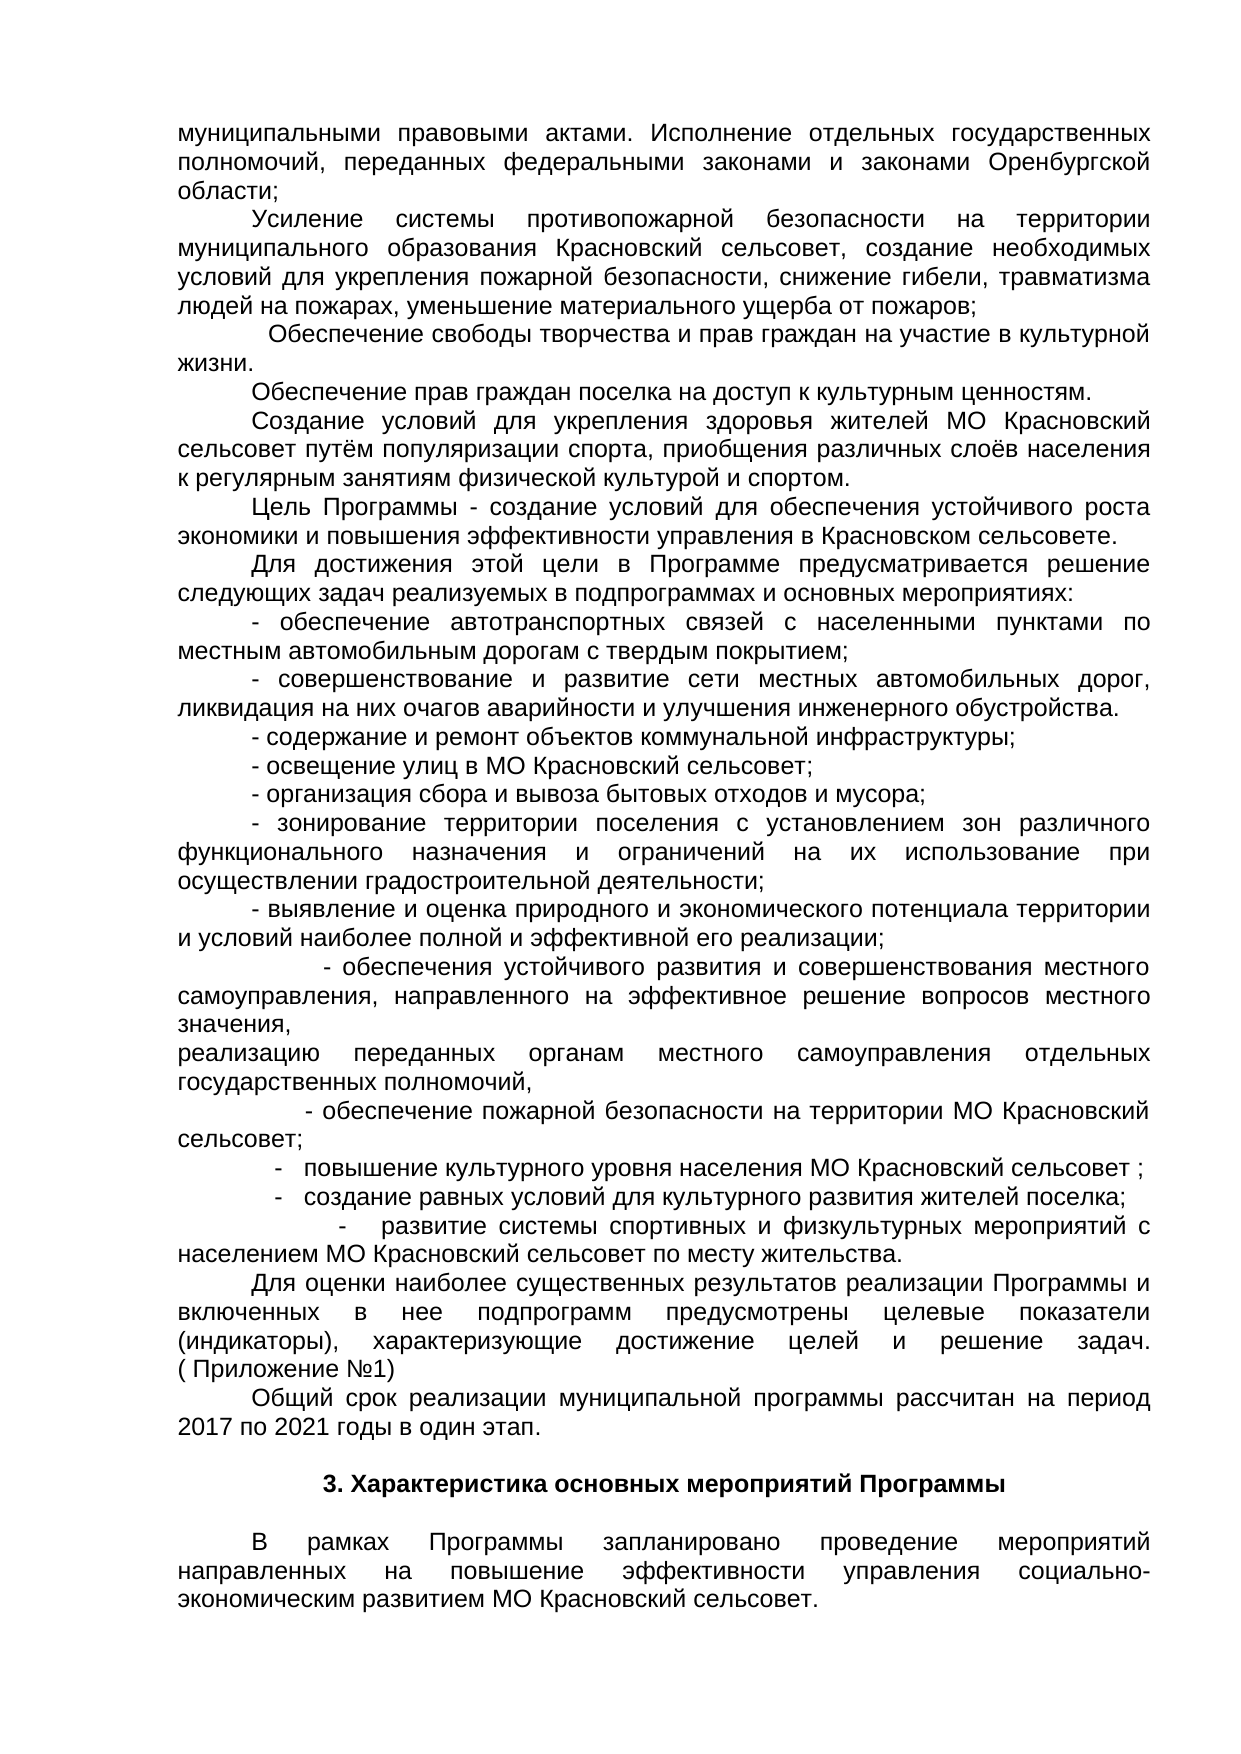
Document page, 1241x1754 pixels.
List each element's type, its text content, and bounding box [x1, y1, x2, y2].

text - зонирование территории поселения с установлением зон различного функционального назначения и ограничений на их использование при осуществлении градостроительной деятельности; [177, 808, 1152, 894]
text Обеспечение прав граждан поселка на доступ к культурным ценностям. [177, 377, 1152, 406]
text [177, 118, 1152, 204]
text - обеспечение автотранспортных связей с населенными пунктами по местным автомобильным дорогам с твердым покрытием; [177, 607, 1152, 664]
text - содержание и ремонт объектов коммунальной инфраструктуры; [177, 722, 1152, 751]
text - выявление и оценка природного и экономического потенциала территории и условий наиболее полной и эффективной его реализации; [177, 894, 1152, 952]
text - создание равных условий для культурного развития жителей поселка; [177, 1182, 1152, 1211]
text Создание условий для укрепления здоровья жителей МО Красновский сельсовет путём популяризации спорта, приобщения различных слоёв населения к регулярным занятиям физической культурой и спортом. [177, 406, 1152, 492]
text - организация сбора и вывоза бытовых отходов и мусора; [177, 779, 1152, 808]
text 3. Характеристика основных мероприятий Программы [177, 1469, 1152, 1498]
text В рамках Программы запланировано проведение мероприятий направленных на повышение эффективности управления социально-экономическим развитием МО Красновский сельсовет. [177, 1527, 1152, 1613]
text - обеспечение пожарной безопасности на территории МО Красновский сельсовет; [177, 1096, 1152, 1153]
text - совершенствование и развитие сети местных автомобильных дорог, ликвидация на них очагов аварийности и улучшения инженерного обустройства. [177, 664, 1152, 722]
text Для оценки наиболее существенных результатов реализации Программы и включенных в нее подпрограмм предусмотрены целевые показатели (индикаторы), характеризующие достижение целей и решение задач.( Приложение №1) [177, 1268, 1152, 1383]
text Для достижения этой цели в Программе предусматривается решение следующих задач реализуемых в подпрограммах и основных мероприятиях: [177, 549, 1152, 607]
text - обеспечения устойчивого развития и совершенствования местного самоуправления, направленного на эффективное решение вопросов местного значения, [177, 952, 1152, 1038]
text - освещение улиц в МО Красновский сельсовет; [177, 751, 1152, 779]
text - повышение культурного уровня населения МО Красновский сельсовет ; [177, 1153, 1152, 1182]
text Цель Программы - создание условий для обеспечения устойчивого роста экономики и повышения эффективности управления в Красновском сельсовете. [177, 492, 1152, 549]
text - развитие системы спортивных и физкультурных мероприятий с населением МО Красновский сельсовет по месту жительства. [177, 1211, 1152, 1268]
text Обеспечение свободы творчества и прав граждан на участие в культурной жизни. [177, 319, 1152, 377]
text Общий срок реализации муниципальной программы рассчитан на период 2017 по 2021 годы в один этап. [177, 1383, 1152, 1441]
text реализацию переданных органам местного самоуправления отдельных государственных полномочий, [177, 1038, 1152, 1096]
text Усиление системы противопожарной безопасности на территории муниципального образования Красновский сельсовет, создание необходимых условий для укрепления пожарной безопасности, снижение гибели, травматизма людей на пожарах, уменьшение материального ущерба от пожаров; [177, 204, 1152, 319]
